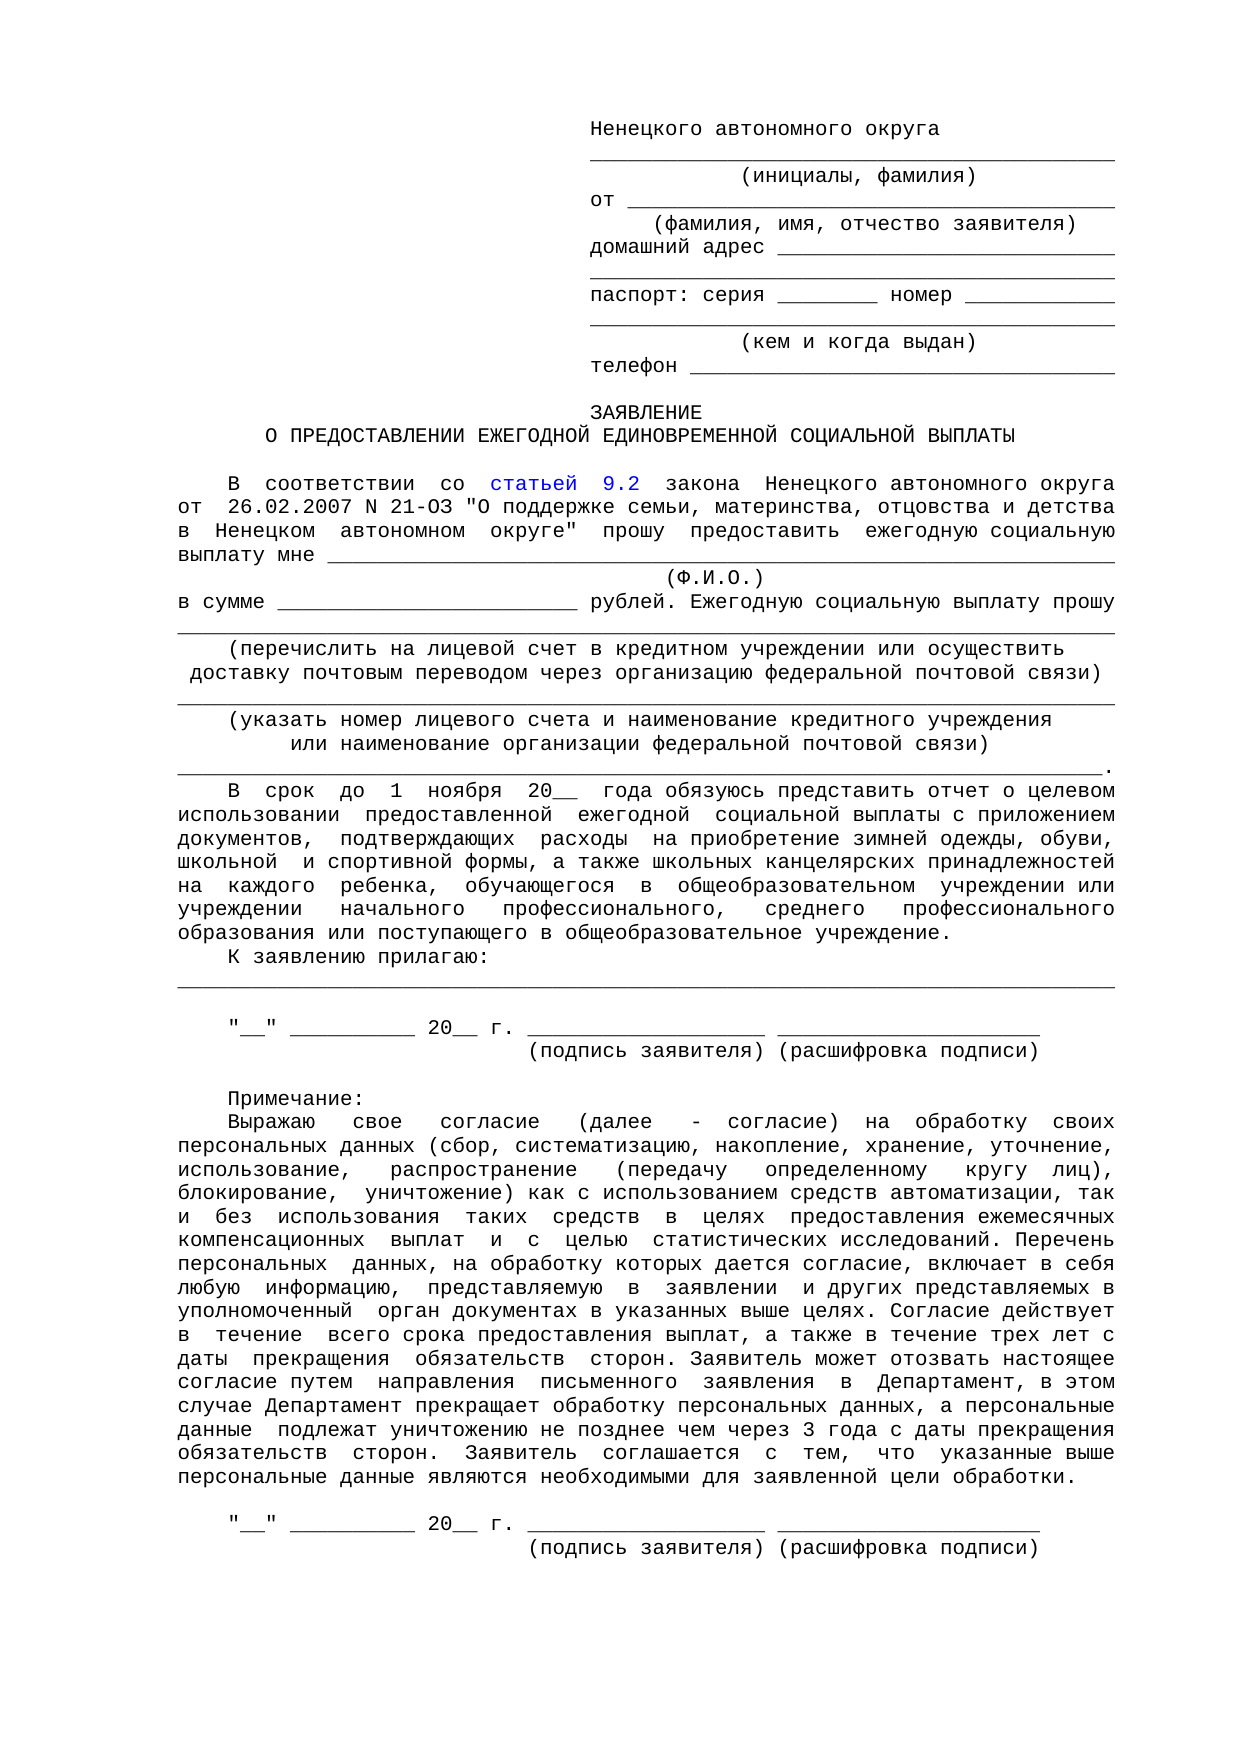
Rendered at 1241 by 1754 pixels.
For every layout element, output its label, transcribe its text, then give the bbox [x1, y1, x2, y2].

text __________________________________________ [177, 260, 1152, 284]
text от _______________________________________ [177, 189, 1152, 213]
text ___________________________________________________________________________ [177, 686, 1152, 709]
text компенсационных выплат и с целью статистических исследований. Перечень [177, 1229, 1152, 1253]
text В соответствии со статьей 9.2 закона Ненецкого автономного округа [177, 473, 1152, 496]
text Выражаю свое согласие (далее - согласие) на обработку своих [177, 1111, 1152, 1135]
text согласие путем направления письменного заявления в Департамент, в этом [177, 1371, 1152, 1395]
text "__" __________ 20__ г. ___________________ _____________________ [177, 1513, 1152, 1537]
text документов, подтверждающих расходы на приобретение зимней одежды, обуви, [177, 827, 1152, 851]
text (инициалы, фамилия) [177, 165, 1152, 189]
text (кем и когда выдан) [177, 331, 1152, 354]
text ___________________________________________________________________________ [177, 969, 1152, 993]
text доставку почтовым переводом через организацию федеральной почтовой связи) [177, 662, 1152, 686]
text __________________________________________ [177, 307, 1152, 331]
text блокирование, уничтожение) как с использованием средств автоматизации, так [177, 1182, 1152, 1206]
text на каждого ребенка, обучающегося в общеобразовательном учреждении или [177, 875, 1152, 898]
text __________________________________________ [177, 142, 1152, 165]
text В срок до 1 ноября 20__ года обязуюсь представить отчет о целевом [177, 780, 1152, 804]
text в сумме ________________________ рублей. Ежегодную социальную выплату прошу [177, 591, 1152, 615]
text ___________________________________________________________________________ [177, 615, 1152, 638]
text (указать номер лицевого счета и наименование кредитного учреждения [177, 709, 1152, 733]
text даты прекращения обязательств сторон. Заявитель может отозвать настоящее [177, 1348, 1152, 1371]
text учреждении начального профессионального, среднего профессионального [177, 898, 1152, 922]
text персональных данных (сбор, систематизацию, накопление, хранение, уточнение, [177, 1135, 1152, 1158]
text Ненецкого автономного округа [177, 118, 1152, 142]
text использование, распространение (передачу определенному кругу лиц), [177, 1158, 1152, 1182]
text К заявлению прилагаю: [177, 946, 1152, 969]
text уполномоченный орган документах в указанных выше целях. Согласие действует [177, 1300, 1152, 1324]
text паспорт: серия ________ номер ____________ [177, 284, 1152, 307]
text __________________________________________________________________________. [177, 757, 1152, 780]
text О ПРЕДОСТАВЛЕНИИ ЕЖЕГОДНОЙ ЕДИНОВРЕМЕННОЙ СОЦИАЛЬНОЙ ВЫПЛАТЫ [177, 426, 1152, 449]
text (подпись заявителя) (расшифровка подписи) [177, 1040, 1152, 1064]
text Примечание: [177, 1088, 1152, 1111]
text образования или поступающего в общеобразовательное учреждение. [177, 922, 1152, 946]
text или наименование организации федеральной почтовой связи) [177, 733, 1152, 757]
text школьной и спортивной формы, а также школьных канцелярских принадлежностей [177, 851, 1152, 875]
text (перечислить на лицевой счет в кредитном учреждении или осуществить [177, 638, 1152, 662]
text ЗАЯВЛЕНИЕ [177, 402, 1152, 426]
text в Ненецком автономном округе" прошу предоставить ежегодную социальную [177, 520, 1152, 544]
text от 26.02.2007 N 21-ОЗ "О поддержке семьи, материнства, отцовства и детства [177, 496, 1152, 520]
text обязательств сторон. Заявитель соглашается с тем, что указанные выше [177, 1442, 1152, 1466]
text (Ф.И.О.) [177, 567, 1152, 591]
text "__" __________ 20__ г. ___________________ _____________________ [177, 1017, 1152, 1040]
text (фамилия, имя, отчество заявителя) [177, 213, 1152, 236]
text персональных данных, на обработку которых дается согласие, включает в себя [177, 1253, 1152, 1277]
text случае Департамент прекращает обработку персональных данных, а персональные [177, 1395, 1152, 1419]
text любую информацию, представляемую в заявлении и других представляемых в [177, 1277, 1152, 1300]
text данные подлежат уничтожению не позднее чем через 3 года с даты прекращения [177, 1419, 1152, 1442]
text в течение всего срока предоставления выплат, а также в течение трех лет с [177, 1324, 1152, 1348]
text домашний адрес ___________________________ [177, 236, 1152, 260]
text (подпись заявителя) (расшифровка подписи) [177, 1537, 1152, 1561]
text телефон __________________________________ [177, 354, 1152, 378]
text выплату мне _______________________________________________________________ [177, 544, 1152, 567]
text использовании предоставленной ежегодной социальной выплаты с приложением [177, 804, 1152, 827]
text персональные данные являются необходимыми для заявленной цели обработки. [177, 1466, 1152, 1489]
text и без использования таких средств в целях предоставления ежемесячных [177, 1206, 1152, 1229]
